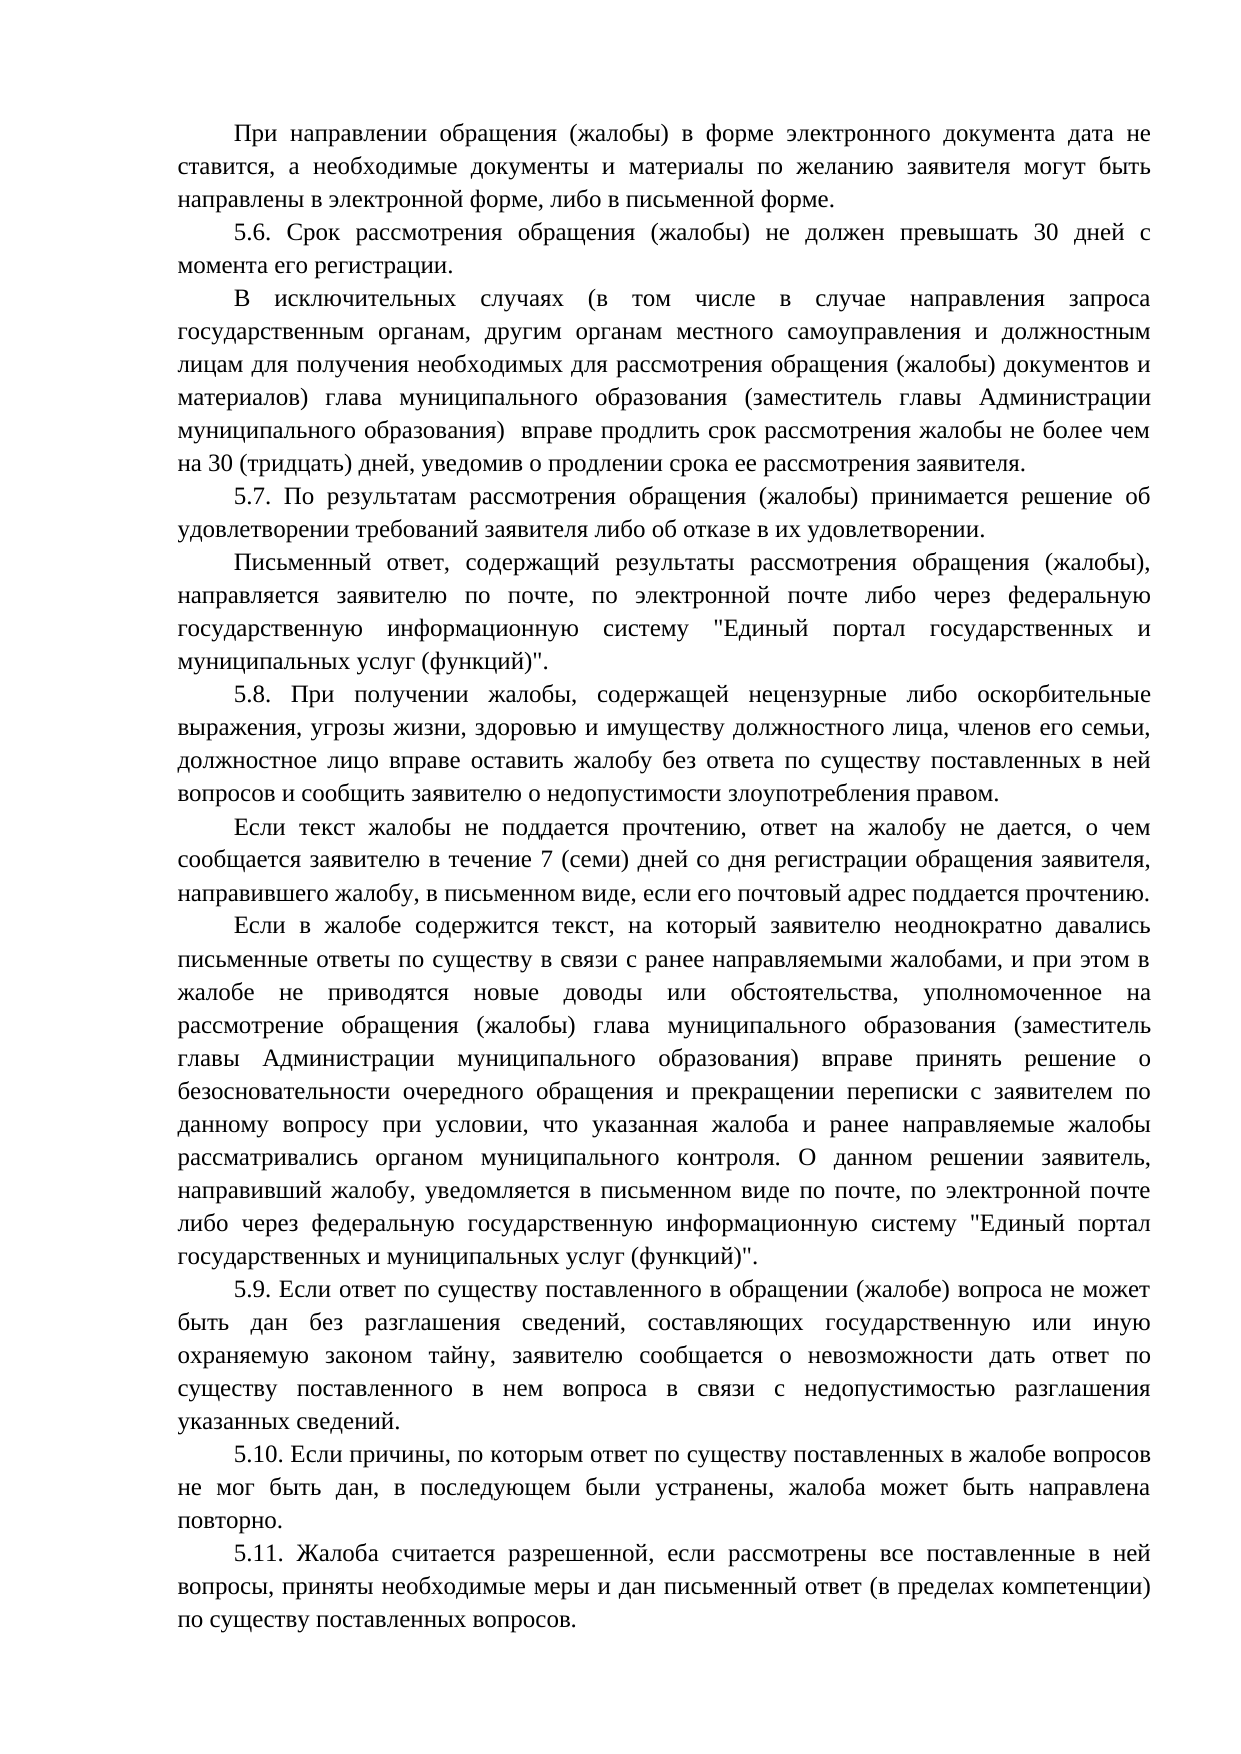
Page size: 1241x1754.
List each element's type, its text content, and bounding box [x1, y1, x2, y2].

text 5.11. Жалоба считается разрешенной, если рассмотрены все поставленные в ней вопросы, приняты необходимые меры и дан письменный ответ (в пределах компетенции) по существу поставленных вопросов. [177, 1538, 1152, 1633]
text 5.9. Если ответ по существу поставленного в обращении (жалобе) вопроса не может быть дан без разглашения сведений, составляющих государственную или иную охраняемую законом тайну, заявителю сообщается о невозможности дать ответ по существу поставленного в нем вопроса в связи с недопустимостью разглашения указанных сведений. [177, 1274, 1152, 1435]
text 5.7. По результатам рассмотрения обращения (жалобы) принимается решение об удовлетворении требований заявителя либо об отказе в их удовлетворении. [177, 481, 1152, 543]
text При направлении обращения (жалобы) в форме электронного документа дата не ставится, а необходимые документы и материалы по желанию заявителя могут быть направлены в электронной форме, либо в письменной форме. [177, 118, 1152, 213]
text 5.10. Если причины, по которым ответ по существу поставленных в жалобе вопросов не мог быть дан, в последующем были устранены, жалоба может быть направлена повторно. [177, 1439, 1152, 1534]
text Если в жалобе содержится текст, на который заявителю неоднократно давались письменные ответы по существу в связи с ранее направляемыми жалобами, и при этом в жалобе не приводятся новые доводы или обстоятельства, уполномоченное на рассмотрение обращения (жалобы) глава муниципального образования (заместитель главы Администрации муниципального образования) вправе принять решение о безосновательности очередного обращения и прекращении переписки с заявителем по данному вопросу при условии, что указанная жалоба и ранее направляемые жалобы рассматривались органом муниципального контроля. О данном решении заявитель, направивший жалобу, уведомляется в письменном виде по почте, по электронной почте либо через федеральную государственную информационную систему "Единый портал государственных и муниципальных услуг (функций)". [177, 911, 1152, 1269]
text Если текст жалобы не поддается прочтению, ответ на жалобу не дается, о чем сообщается заявителю в течение 7 (семи) дней со дня регистрации обращения заявителя, направившего жалобу, в письменном виде, если его почтовый адрес поддается прочтению. [177, 812, 1152, 906]
text Письменный ответ, содержащий результаты рассмотрения обращения (жалобы), направляется заявителю по почте, по электронной почте либо через федеральную государственную информационную систему "Единый портал государственных и муниципальных услуг (функций)". [177, 547, 1152, 675]
text В исключительных случаях (в том числе в случае направления запроса государственным органам, другим органам местного самоуправления и должностным лицам для получения необходимых для рассмотрения обращения (жалобы) документов и материалов) глава муниципального образования (заместитель главы Администрации муниципального образования) вправе продлить срок рассмотрения жалобы не более чем на 30 (тридцать) дней, уведомив о продлении срока ее рассмотрения заявителя. [177, 283, 1152, 477]
text 5.6. Срок рассмотрения обращения (жалобы) не должен превышать 30 дней с момента его регистрации. [177, 217, 1152, 279]
text 5.8. При получении жалобы, содержащей нецензурные либо оскорбительные выражения, угрозы жизни, здоровью и имуществу должностного лица, членов его семьи, должностное лицо вправе оставить жалобу без ответа по существу поставленных в ней вопросов и сообщить заявителю о недопустимости злоупотребления правом. [177, 679, 1152, 807]
